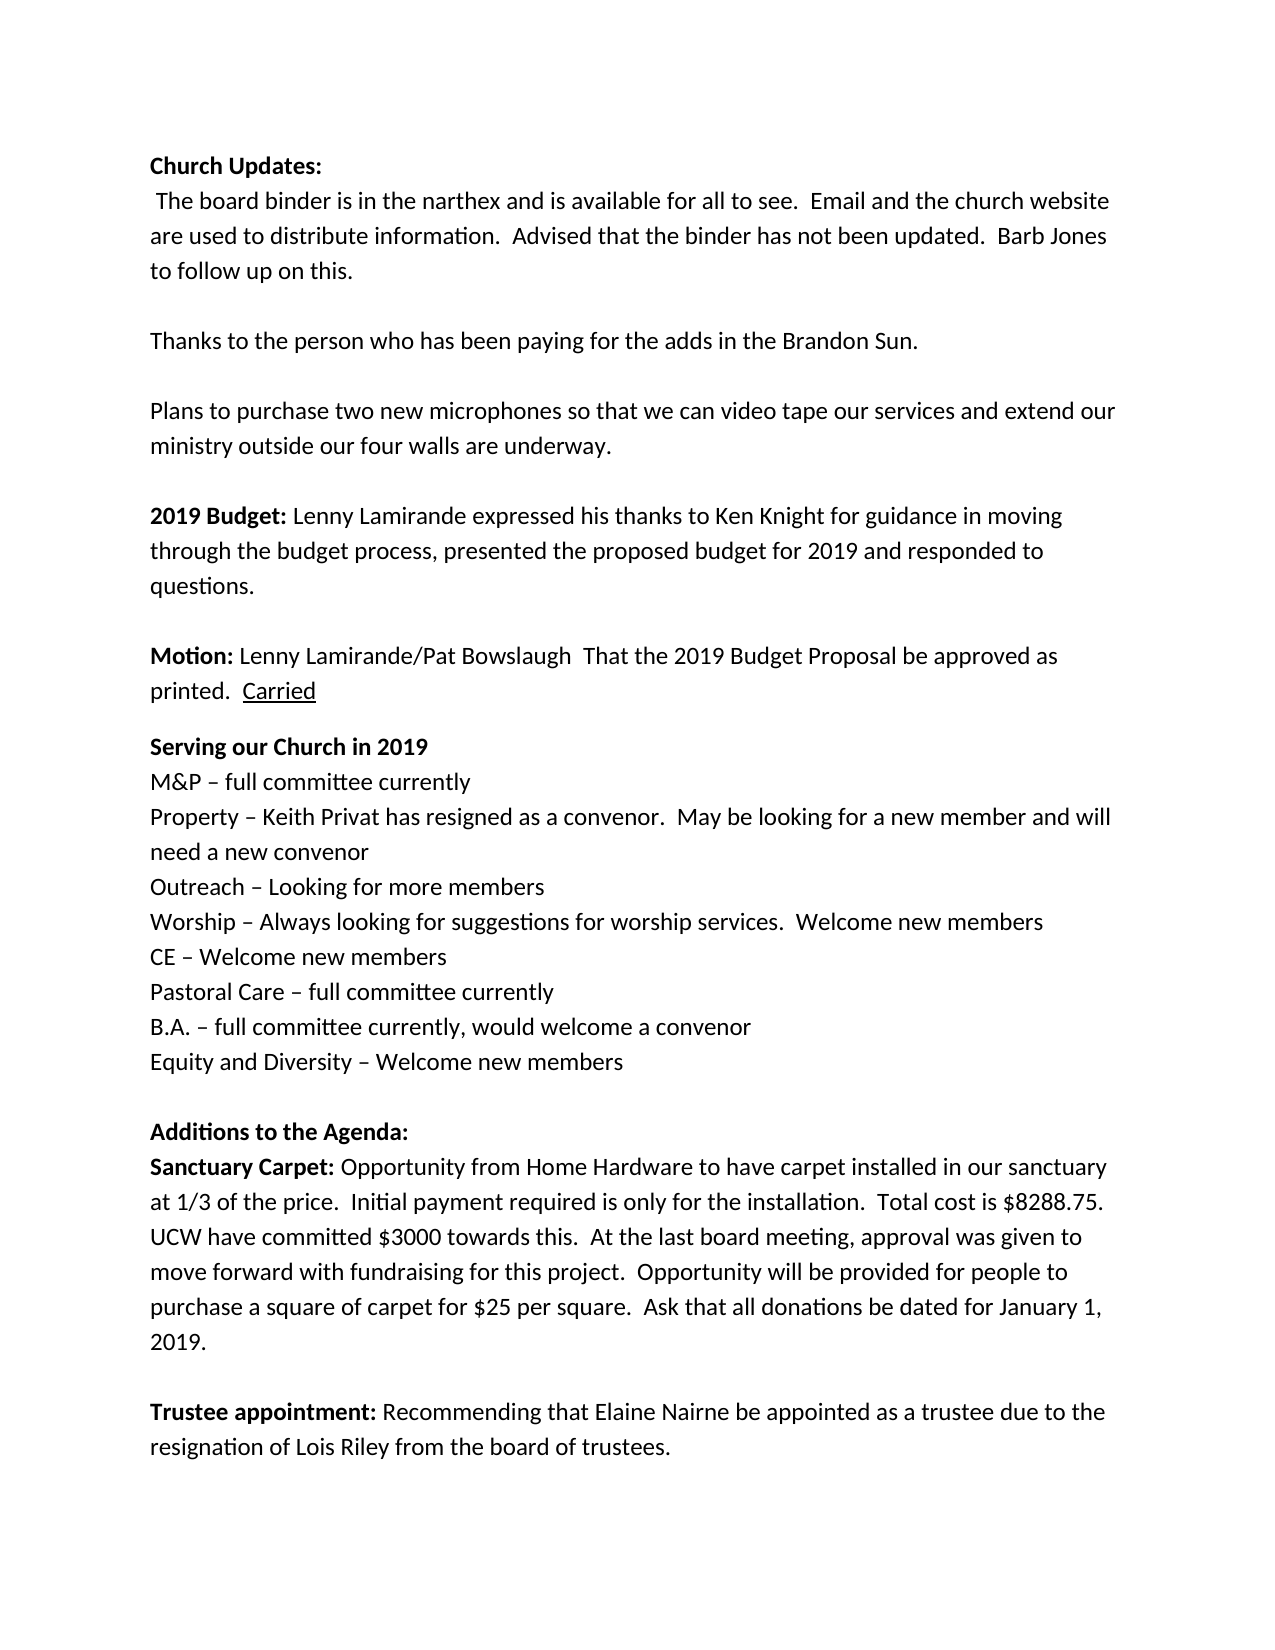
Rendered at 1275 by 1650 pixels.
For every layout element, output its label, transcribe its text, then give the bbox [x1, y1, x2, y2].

text Outreach – Looking for more members [150, 871, 1125, 901]
text Thanks to the person who has been paying for the adds in the Brandon Sun. [150, 325, 1125, 356]
text Plans to purchase two new microphones so that we can video tape our services and extend our ministry outside our four walls are underway. [150, 395, 1125, 461]
text Motion: Lenny Lamirande/Pat Bowslaugh That the 2019 Budget Proposal be approved as printed. Carried [150, 640, 1125, 706]
text 2019 Budget: Lenny Lamirande expressed his thanks to Ken Knight for guidance in moving through the budget process, presented the proposed budget for 2019 and responded to questions. [150, 500, 1125, 601]
text Serving our Church in 2019 [150, 731, 1125, 761]
text Sanctuary Carpet: Opportunity from Home Hardware to have carpet installed in our sanctuary at 1/3 of the price. Initial payment required is only for the installation. Total cost is $8288.75. UCW have committed $3000 towards this. At the last board meeting, approval was given to move forward with fundraising for this project. Opportunity will be provided for people to purchase a square of carpet for $25 per square. Ask that all donations be dated for January 1, 2019. [150, 1151, 1125, 1356]
text Property – Keith Privat has resigned as a convenor. May be looking for a new member and will need a new convenor [150, 801, 1125, 866]
text Trustee appointment: Recommending that Elaine Nairne be appointed as a trustee due to the resignation of Lois Riley from the board of trustees. [150, 1396, 1125, 1461]
text The board binder is in the narthex and is available for all to see. Email and the church website are used to distribute information. Advised that the binder has not been updated. Barb Jones to follow up on this. [150, 185, 1125, 286]
text CE – Welcome new members [150, 941, 1125, 971]
text Additions to the Agenda: [150, 1116, 1125, 1146]
text Equity and Diversity – Welcome new members [150, 1046, 1125, 1076]
text Church Updates: [150, 150, 1125, 181]
text B.A. – full committee currently, would welcome a convenor [150, 1011, 1125, 1041]
text Worship – Always looking for suggestions for worship services. Welcome new members [150, 906, 1125, 936]
text Pastoral Care – full committee currently [150, 976, 1125, 1006]
text M&P – full committee currently [150, 766, 1125, 796]
